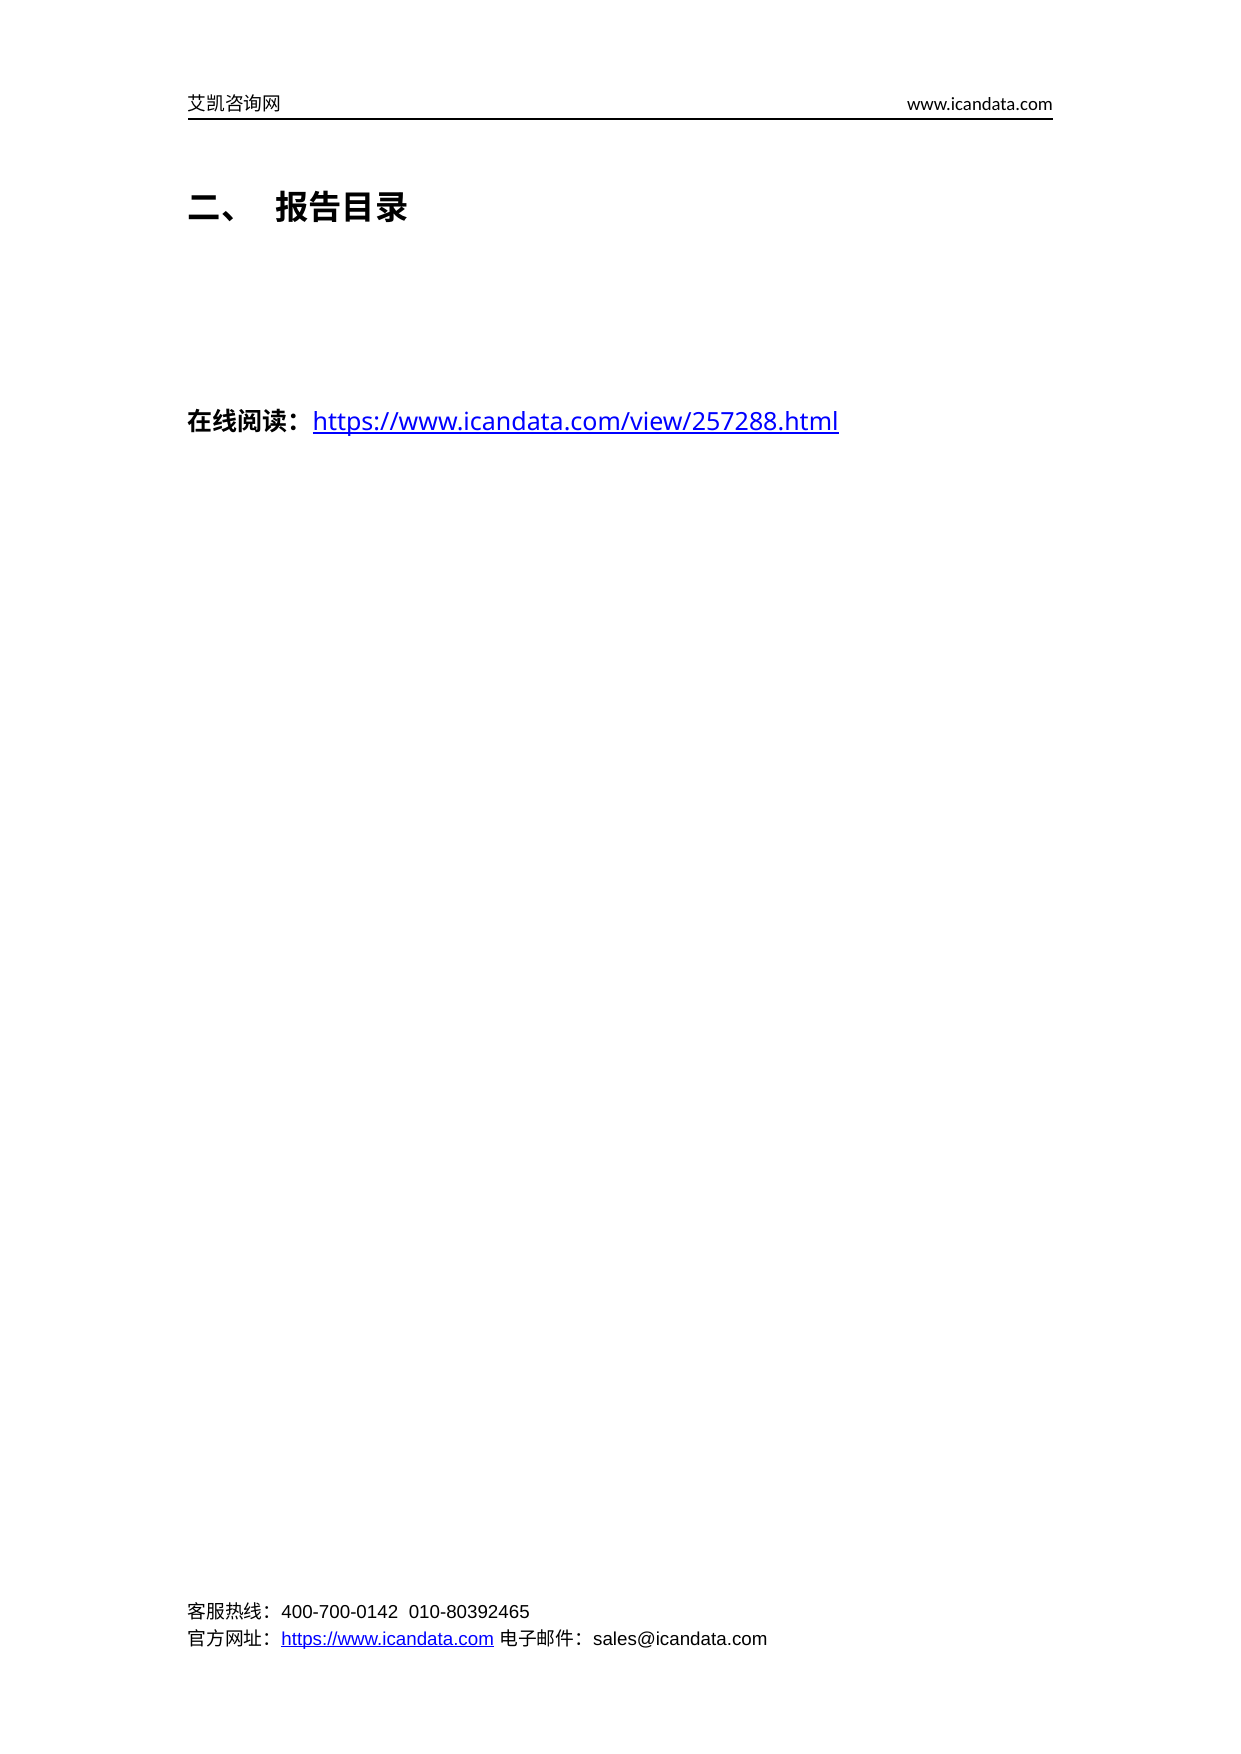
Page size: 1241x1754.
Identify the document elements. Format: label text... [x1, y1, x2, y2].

subtitle 报告目录 [187, 172, 1053, 237]
text 在线阅读：https://www.icandata.com/view/257288.html [187, 387, 1053, 452]
